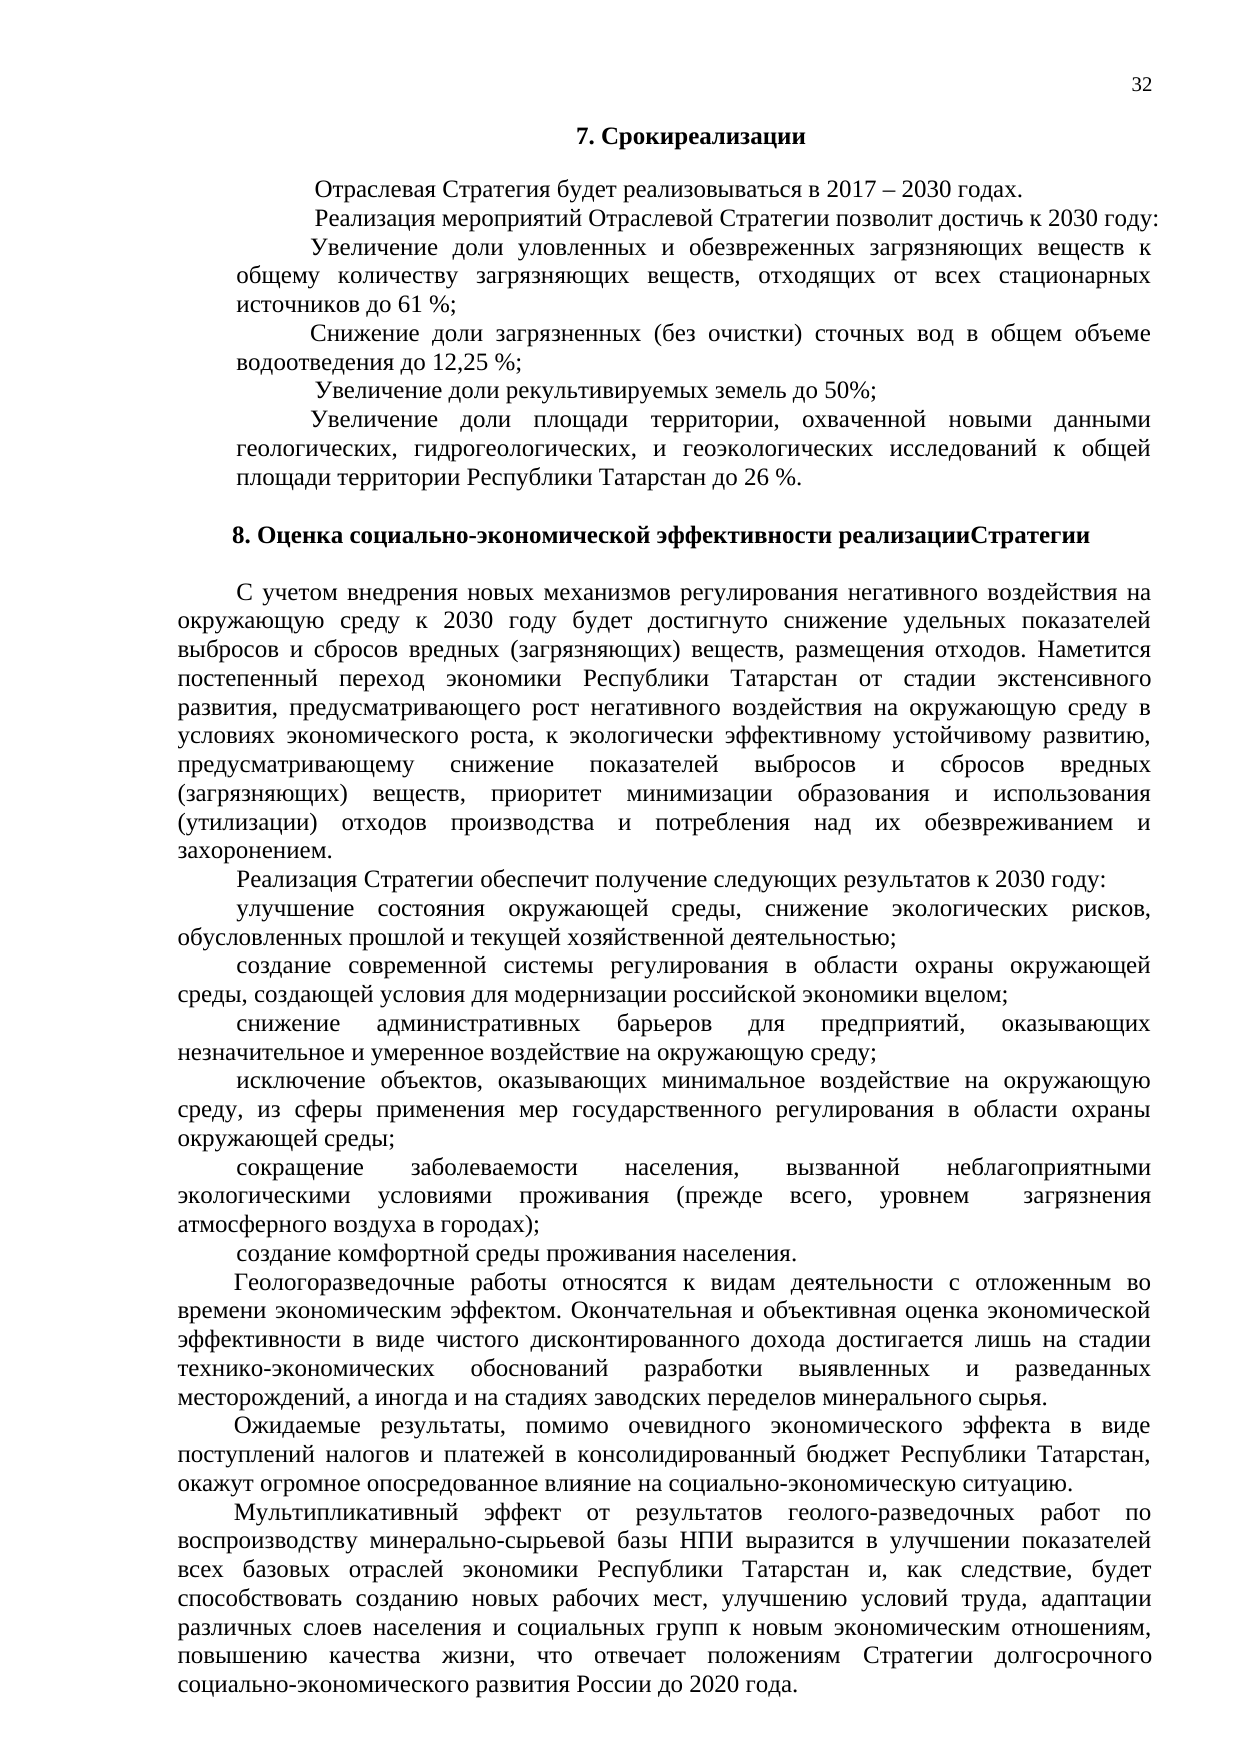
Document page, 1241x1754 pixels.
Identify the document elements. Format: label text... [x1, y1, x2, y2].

list Срокиреализации [576, 121, 1163, 150]
text Реализация Стратегии обеспечит получение следующих результатов к 2030 году: улучшение состояния окружающей среды, снижение экологических рисков, [236, 864, 1151, 922]
text Отраслевая Стратегия будет реализовываться в 2017 – 2030 годах. [236, 174, 1163, 203]
text сокращение заболеваемости населения, вызванной неблагоприятными экологическими условиями проживания (прежде всего, уровнем загрязнения атмосферного воздуха в городах); [177, 1152, 1152, 1238]
text Ожидаемые результаты, помимо очевидного экономического эффекта в виде поступлений налогов и платежей в консолидированный бюджет Республики Татарстан, окажут огромное опосредованное влияние на социально-экономическую ситуацию. [177, 1410, 1151, 1497]
text С учетом внедрения новых механизмов регулирования негативного воздействия на окружающую среду к 2030 году будет достигнуто снижение удельных показателей выбросов и сбросов вредных (загрязняющих) веществ, размещения отходов. Наметится постепенный переход экономики Республики Татарстан от стадии экстенсивного развития, предусматривающего рост негативного воздействия на окружающую среду в условиях экономического роста, к экологически эффективному устойчивому развитию, предусматривающему снижение показателей выбросов и сбросов вредных (загрязняющих) веществ, приоритет минимизации образования и использования (утилизации) отходов производства и потребления над их обезвреживанием и захоронением. [177, 577, 1152, 864]
text Увеличение доли рекультивируемых земель до 50%; [236, 375, 1163, 404]
list Оценка социально-экономической эффективности реализацииСтратегии [232, 520, 1163, 548]
text Геологоразведочные работы относятся к видам деятельности с отложенным во времени экономическим эффектом. Окончательная и объективная оценка экономической эффективности в виде чистого дисконтированного дохода достигается лишь на стадии технико-экономических обоснований разработки выявленных и разведанных месторождений, а иногда и на стадиях заводских переделов минерального сырья. [177, 1267, 1152, 1410]
text обусловленных прошлой и текущей хозяйственной деятельностью; [175, 922, 899, 950]
text снижение административных барьеров для предприятий, оказывающих незначительное и умеренное воздействие на окружающую среду; [177, 1008, 1151, 1065]
text создание комфортной среды проживания населения. [236, 1238, 1163, 1267]
text создание современной системы регулирования в области охраны окружающей среды, создающей условия для модернизации российской экономики вцелом; [177, 950, 1151, 1008]
text Увеличение доли уловленных и обезвреженных загрязняющих веществ к общему количеству загрязняющих веществ, отходящих от всех стационарных источников до 61 %; [236, 232, 1152, 318]
text Реализация мероприятий Отраслевой Стратегии позволит достичь к 2030 году: [236, 203, 1163, 232]
text Мультипликативный эффект от результатов геолого-разведочных работ по воспроизводству минерально-сырьевой базы НПИ выразится в улучшении показателей всех базовых отраслей экономики Республики Татарстан и, как следствие, будет способствовать созданию новых рабочих мест, улучшению условий труда, адаптации различных слоев населения и социальных групп к новым экономическим отношениям, повышению качества жизни, что отвечает положениям Стратегии долгосрочного социально-экономического развития России до 2020 года. [177, 1497, 1152, 1698]
text 32 [167, 72, 1152, 96]
text исключение объектов, оказывающих минимальное воздействие на окружающую среду, из сферы применения мер государственного регулирования в области охраны окружающей среды; [177, 1065, 1151, 1152]
text Увеличение доли площади территории, охваченной новыми данными геологических, гидрогеологических, и геоэкологических исследований к общей площади территории Республики Татарстан до 26 %. [236, 404, 1151, 490]
text Снижение доли загрязненных (без очистки) сточных вод в общем объеме водоотведения до 12,25 %; [236, 318, 1152, 375]
